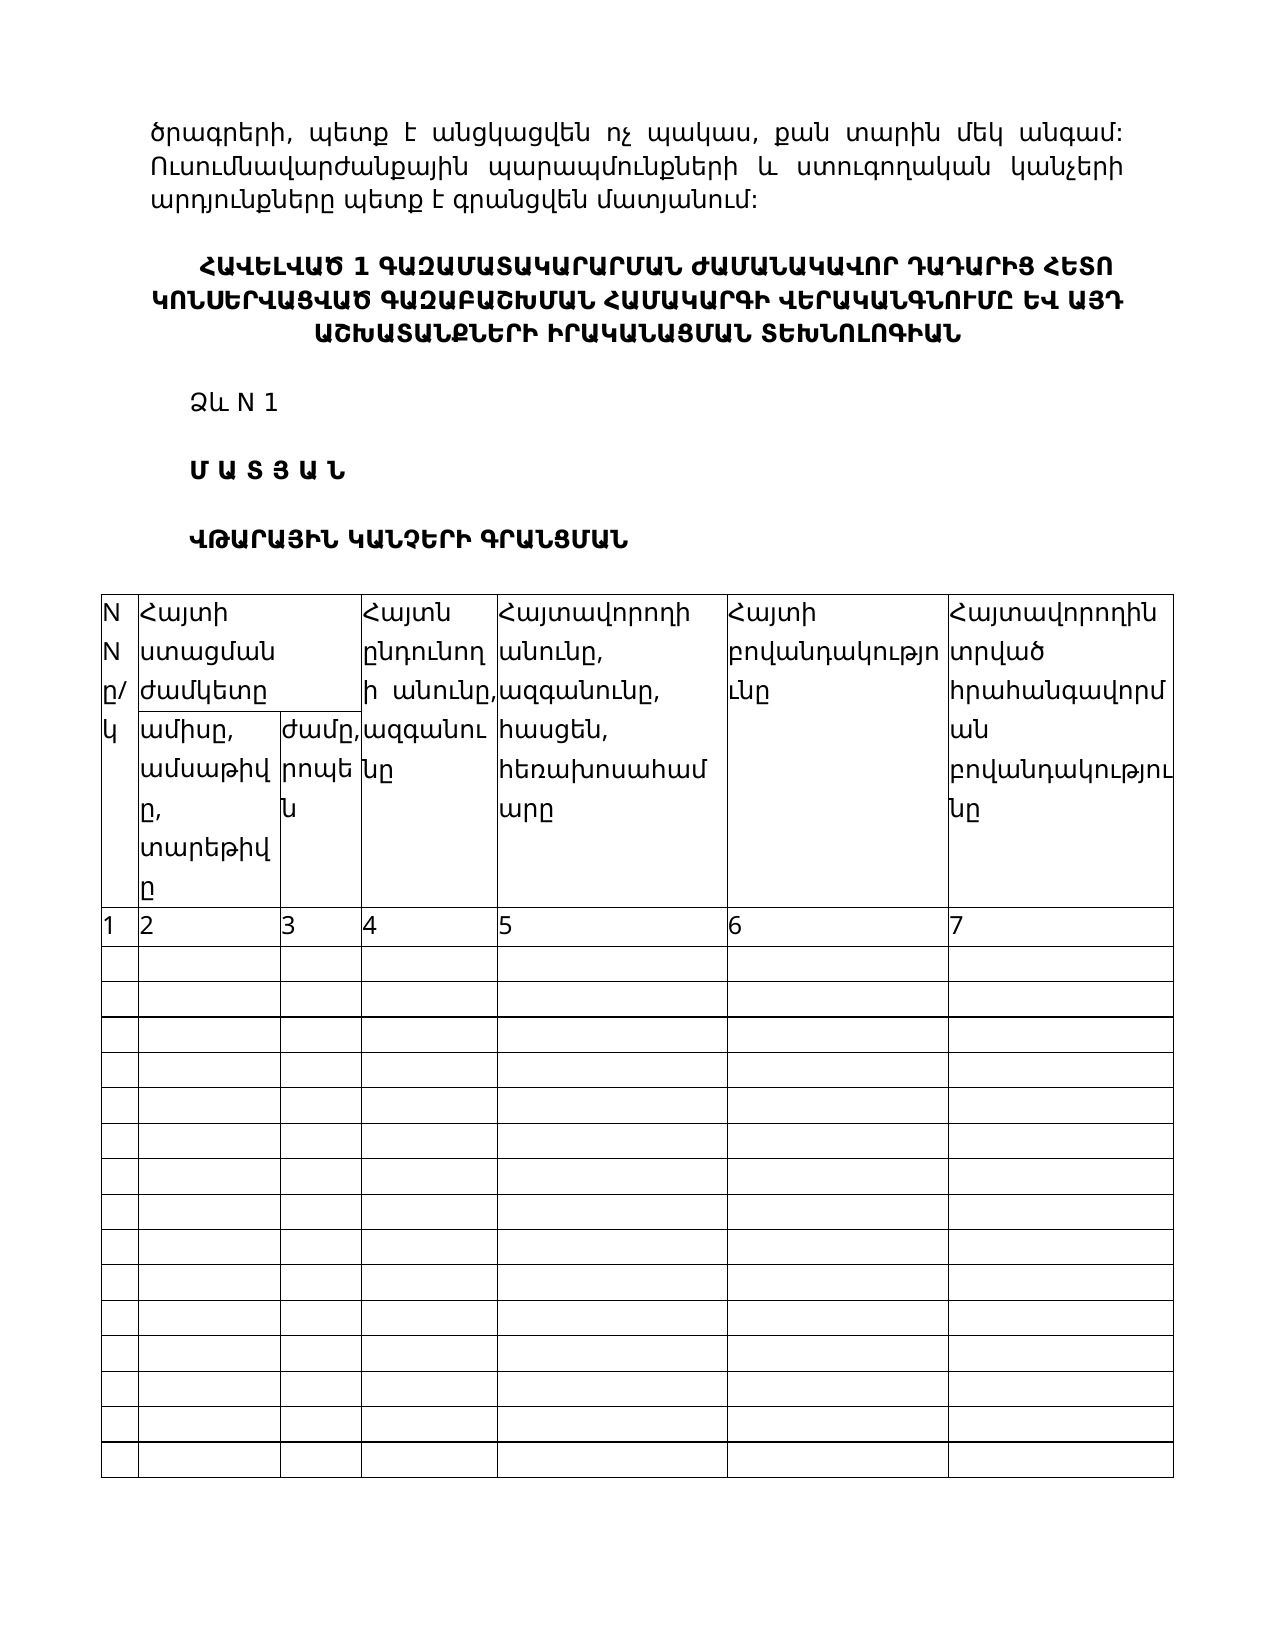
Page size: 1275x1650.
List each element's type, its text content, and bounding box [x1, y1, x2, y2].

table_cell [281, 1265, 361, 1300]
table_cell [139, 1018, 280, 1052]
table_cell [728, 1053, 948, 1087]
table_cell 3 [281, 908, 361, 946]
table_cell [139, 1443, 280, 1477]
table_cell [949, 1053, 1173, 1087]
table_cell [362, 1336, 497, 1371]
table_cell [281, 1195, 361, 1229]
table_header Հայտավորողի անունը, ազգանունը, հասցեն, հեռախոսահամարը [498, 595, 727, 907]
table_cell [102, 1018, 138, 1052]
table_cell [949, 1195, 1173, 1229]
table_cell [498, 1407, 727, 1441]
table_cell [362, 1265, 497, 1300]
table_cell [139, 947, 280, 981]
table_cell [728, 1159, 948, 1193]
table_cell [949, 947, 1173, 981]
table_cell [362, 1407, 497, 1441]
table_cell [362, 1159, 497, 1193]
table_cell [102, 1443, 138, 1477]
table_cell [102, 1407, 138, 1441]
table_cell [728, 947, 948, 981]
table_cell [728, 1336, 948, 1371]
table_cell [281, 1230, 361, 1264]
table_cell [102, 1372, 138, 1406]
table_cell [281, 1124, 361, 1158]
table_cell [498, 1372, 727, 1406]
table_cell [139, 1195, 280, 1229]
table_cell [728, 1195, 948, 1229]
table_cell [139, 1230, 280, 1264]
table_cell 2 [139, 908, 280, 946]
table_cell [102, 1195, 138, 1229]
table_cell [139, 1124, 280, 1158]
text ՎԹԱՐԱՅԻՆ ԿԱՆՉԵՐԻ ԳՐԱՆՑՄԱՆ [150, 525, 1125, 554]
table_cell [362, 1195, 497, 1229]
table_cell [728, 1230, 948, 1264]
table_cell [281, 1407, 361, 1441]
table_cell 1 [102, 908, 138, 946]
table_cell [728, 1407, 948, 1441]
table_cell [498, 1053, 727, 1087]
table_cell [102, 947, 138, 981]
table_cell [281, 1336, 361, 1371]
table_cell [281, 1372, 361, 1406]
text Ձև N 1 [150, 388, 1125, 417]
table_cell [139, 1088, 280, 1123]
table_cell [362, 1018, 497, 1052]
table_cell [281, 1018, 361, 1052]
table_cell [728, 1443, 948, 1477]
table_cell [728, 1088, 948, 1123]
table_cell [281, 982, 361, 1016]
table_cell [728, 1018, 948, 1052]
table_cell [949, 1443, 1173, 1477]
table_cell [362, 1372, 497, 1406]
table_cell 7 [949, 908, 1173, 946]
table_header Հայտի բովանդակությունը [728, 595, 948, 907]
table_cell [139, 1053, 280, 1087]
table_cell 4 [362, 908, 497, 946]
table_cell [949, 1407, 1173, 1441]
table_cell [498, 1265, 727, 1300]
text Մ Ա Տ Յ Ա Ն [150, 457, 1125, 486]
table_cell [949, 982, 1173, 1016]
table_cell [728, 982, 948, 1016]
table_header Հայտի ստացման ժամկետը [139, 595, 361, 711]
table_cell [362, 1443, 497, 1477]
table_cell [949, 1159, 1173, 1193]
table_cell [498, 1230, 727, 1264]
table_cell [102, 1159, 138, 1193]
table_cell [728, 1372, 948, 1406]
table_cell [102, 982, 138, 1016]
table_cell [728, 1265, 948, 1300]
table_cell [498, 1159, 727, 1193]
table_cell [362, 1230, 497, 1264]
table_cell [362, 1301, 497, 1335]
table_cell [949, 1265, 1173, 1300]
table_cell [139, 1372, 280, 1406]
table_cell [102, 1301, 138, 1335]
table_cell [281, 947, 361, 981]
table_header Հայտն ընդունողի անունը, ազգանունը [362, 595, 497, 907]
table_cell [949, 1372, 1173, 1406]
table_cell [102, 1124, 138, 1158]
table_cell [498, 1443, 727, 1477]
table_cell [139, 1407, 280, 1441]
table_cell [728, 1301, 948, 1335]
table_cell [281, 1159, 361, 1193]
table_cell [362, 982, 497, 1016]
text ՀԱՎԵԼՎԱԾ 1 ԳԱԶԱՄԱՏԱԿԱՐԱՐՄԱՆ ԺԱՄԱՆԱԿԱՎՈՐ ԴԱԴԱՐԻՑ ՀԵՏՈ ԿՈՆՍԵՐՎԱՑՎԱԾ ԳԱԶԱԲԱՇԽՄԱՆ ՀԱՄԱԿԱՐԳԻ ՎԵՐԱԿԱՆԳՆՈՒՄԸ ԵՎ ԱՅԴ ԱՇԽԱՏԱՆՔՆԵՐԻ ԻՐԱԿԱՆԱՑՄԱՆ ՏԵԽՆՈԼՈԳԻԱՆ [150, 252, 1125, 349]
table_cell [102, 1230, 138, 1264]
table_cell [498, 1018, 727, 1052]
table_cell [949, 1124, 1173, 1158]
table_cell [102, 1053, 138, 1087]
table_cell [281, 1443, 361, 1477]
table_cell [498, 1088, 727, 1123]
table_cell [362, 1053, 497, 1087]
table_cell [498, 947, 727, 981]
table_cell [498, 982, 727, 1016]
table_cell [139, 1159, 280, 1193]
table_cell [498, 1195, 727, 1229]
table_cell 6 [728, 908, 948, 946]
table_cell [139, 1336, 280, 1371]
table_cell [498, 1301, 727, 1335]
table_cell [362, 1124, 497, 1158]
table_header NN ը/կ [102, 595, 138, 907]
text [150, 118, 1125, 214]
table_cell [498, 1336, 727, 1371]
table_cell [139, 1265, 280, 1300]
table_cell [728, 1124, 948, 1158]
table_cell [949, 1301, 1173, 1335]
table_cell [102, 1265, 138, 1300]
table_cell [139, 982, 280, 1016]
table_cell [362, 1088, 497, 1123]
table_cell ժամը, րոպեն [281, 712, 361, 907]
table_cell [139, 1301, 280, 1335]
table_cell [949, 1336, 1173, 1371]
table_cell [102, 1088, 138, 1123]
table_header Հայտավորողին տրված հրահանգավորման բովանդակությունը [949, 595, 1173, 907]
table_cell [102, 1336, 138, 1371]
table_cell [281, 1301, 361, 1335]
table_cell ամիսը, ամսաթիվը, տարեթիվը [139, 712, 280, 907]
table_cell [949, 1088, 1173, 1123]
table_cell [281, 1088, 361, 1123]
table_cell [949, 1018, 1173, 1052]
table_cell [362, 947, 497, 981]
table_cell 5 [498, 908, 727, 946]
table_cell [949, 1230, 1173, 1264]
table_cell [498, 1124, 727, 1158]
table_cell [281, 1053, 361, 1087]
